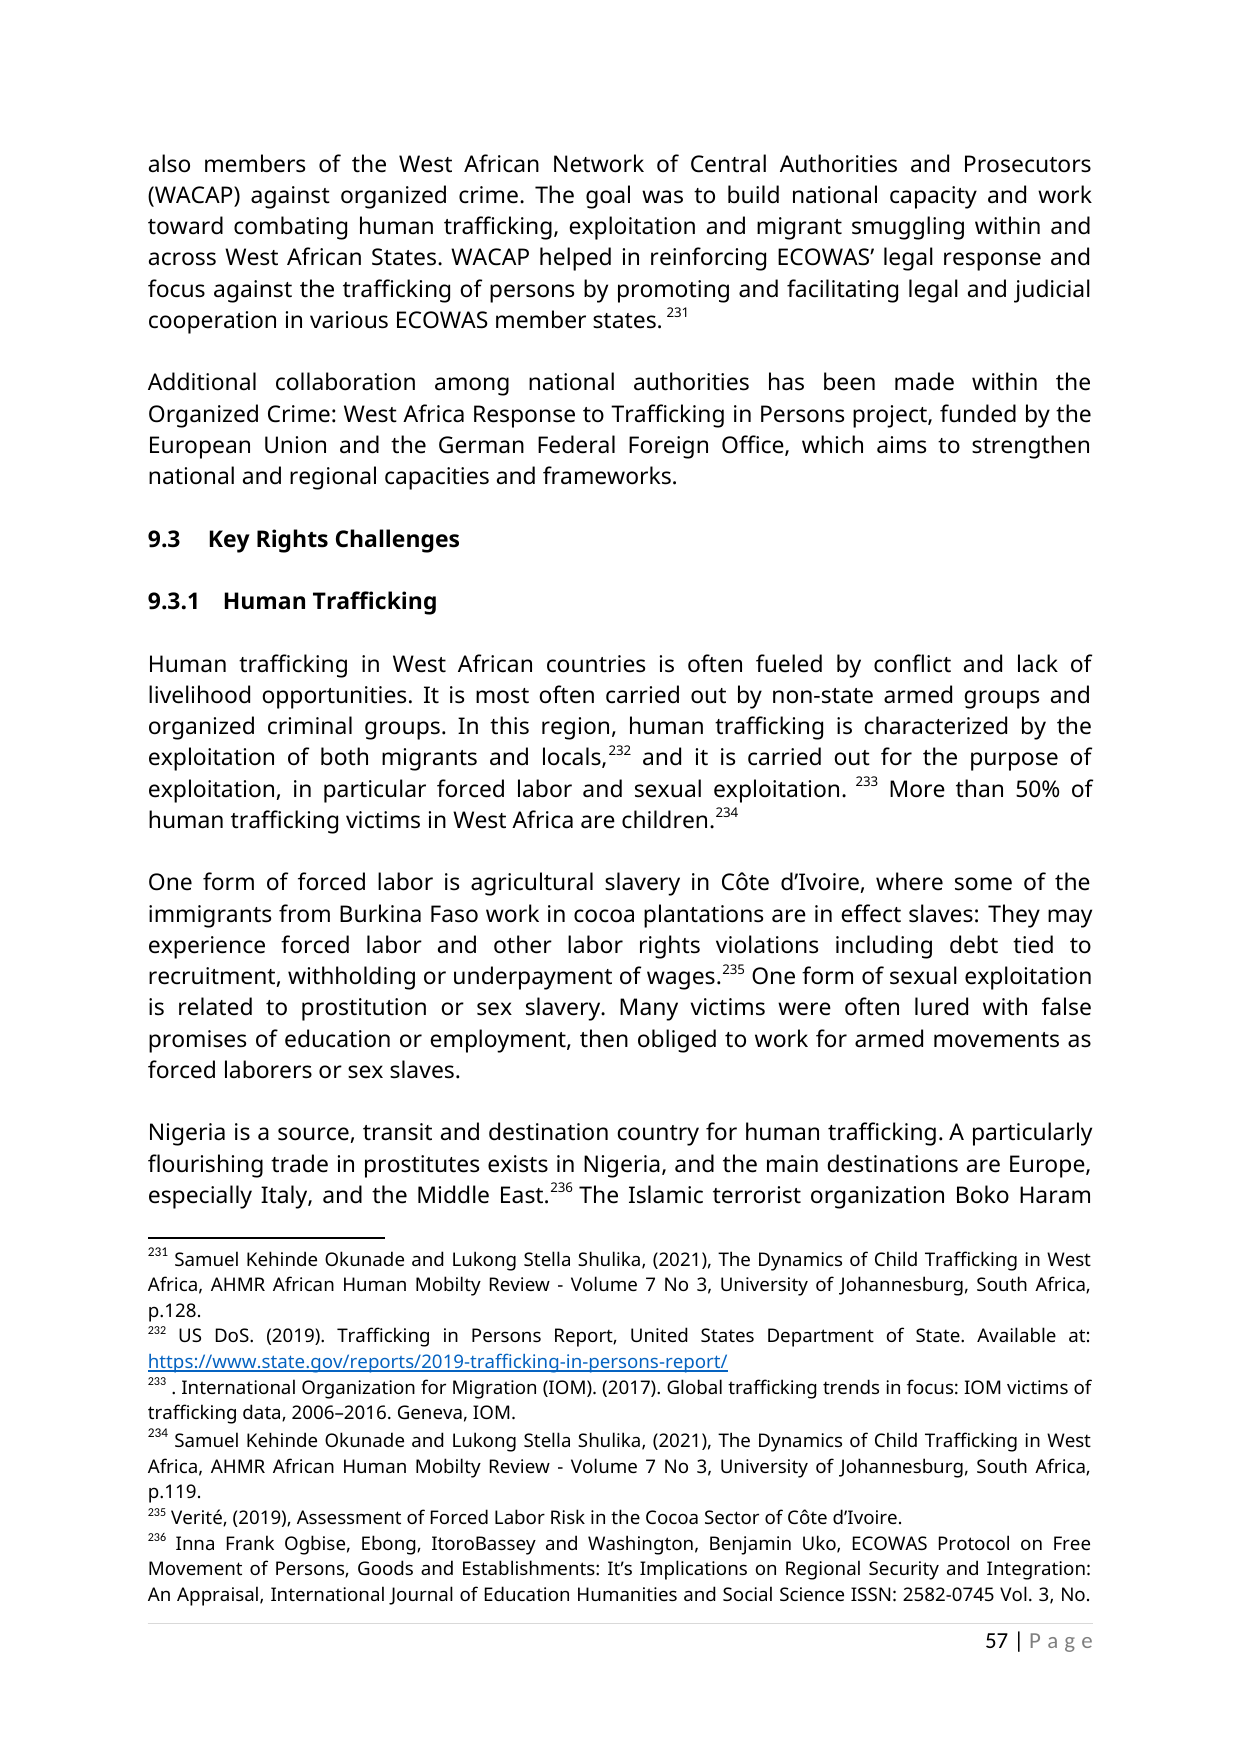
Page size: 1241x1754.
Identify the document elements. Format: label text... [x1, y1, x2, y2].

subtitle Human Trafficking [148, 585, 1093, 616]
text Additional collaboration among national authorities has been made within the Organized Crime: West Africa Response to Trafficking in Persons project, funded by the European Union and the German Federal Foreign Office, which aims to strengthen national and regional capacities and frameworks. [148, 366, 1093, 491]
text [148, 148, 1093, 335]
text Nigeria is a source, transit and destination country for human trafficking. A particularly flourishing trade in prostitutes exists in Nigeria, and the main destinations are Europe, especially Italy, and the Middle East. The Islamic terrorist organization Boko Haram has become notorious for forced abduction of girls and women. In Mali, both Tuareg insurgent groups and jihadist groups have been involved in human trafficking. In Niger, many West Africans have become victims of trafficking, as Niger is both an origin and transit country for irregular migration. Two women from Nigeria have taken a case against Italy and Libya to the United Nations Committee on the Elimination of Discrimination against Women, claiming they were trafficked from Nigeria to Libya. Although most of the exploitation occurred in Libya, their lawyers also implicated Italy because of its support to initiatives that ultimately returned the women to situations where they were at risk of abuse, both in Libya and back in Nigeria. The lawyers expressed that the case could lead to better protection for victims of trafficking, increasing both safeguards in voluntary return processes and the possibility of asylum. [148, 1116, 1093, 1210]
text One form of forced labor is agricultural slavery in Côte d’Ivoire, where some of the immigrants from Burkina Faso work in cocoa plantations are in effect slaves: They may experience forced labor and other labor rights violations including debt tied to recruitment, withholding or underpayment of wages. One form of sexual exploitation is related to prostitution or sex slavery. Many victims were often lured with false promises of education or employment, then obliged to work for armed movements as forced laborers or sex slaves. [148, 866, 1093, 1085]
subtitle Key Rights Challenges [148, 523, 1093, 554]
text Human trafficking in West African countries is often fueled by conflict and lack of livelihood opportunities. It is most often carried out by non-state armed groups and organized criminal groups. In this region, human trafficking is characterized by the exploitation of both migrants and locals, and it is carried out for the purpose of exploitation, in particular forced labor and sexual exploitation. More than 50% of human trafficking victims in West Africa are children. [148, 648, 1093, 835]
